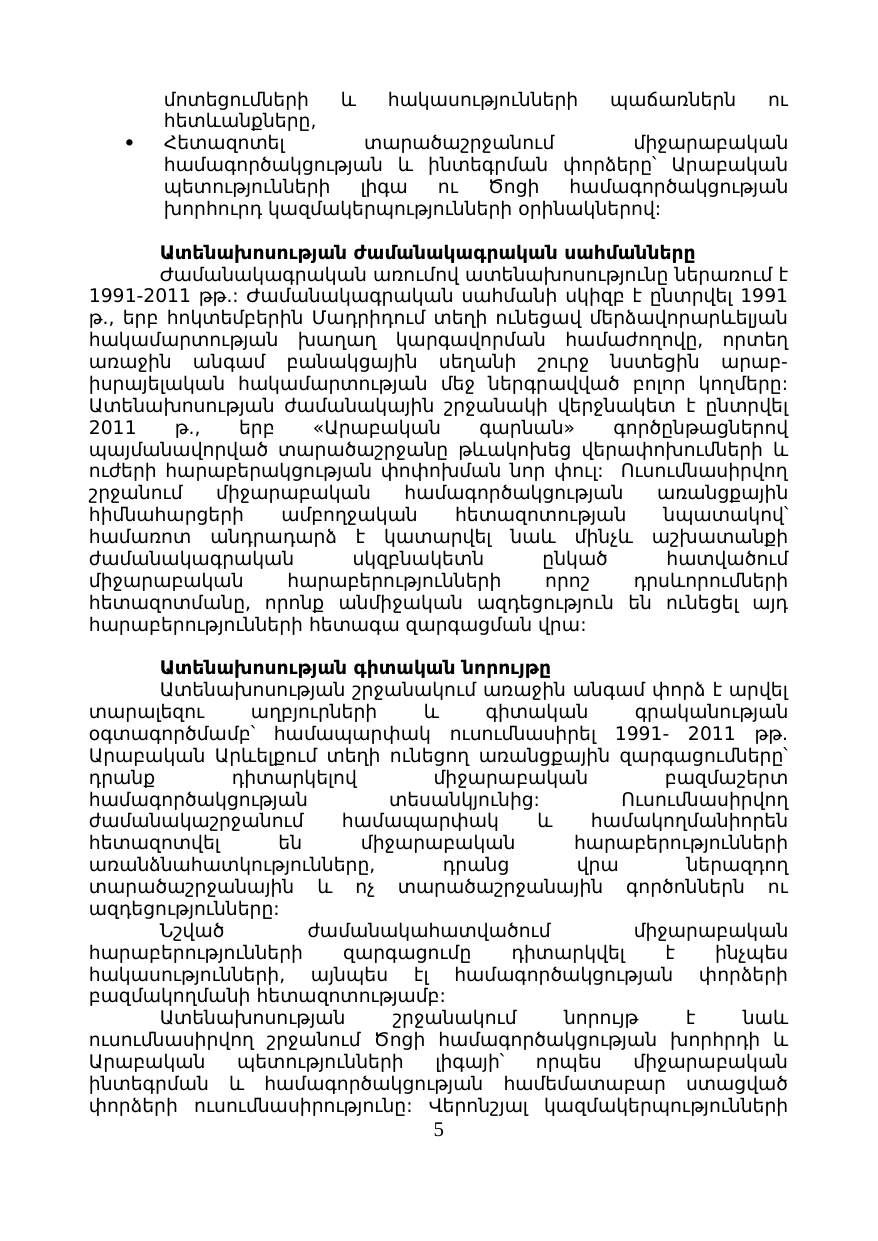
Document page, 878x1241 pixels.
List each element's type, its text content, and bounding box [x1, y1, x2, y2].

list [126, 89, 788, 132]
text Ժամանակագրական առումով ատենախոսությունը ներառում է 1991-2011 թթ.: Ժամանակագրական սահմանի սկիզբ է ընտրվել 1991 թ., երբ հոկտեմբերին Մադրիդում տեղի ունեցավ մերձավորարևելյան հակամարտության խաղաղ կարգավորման համաժողովը, որտեղ առաջին անգամ բանակցային սեղանի շուրջ նստեցին արաբ-իսրայելական հակամարտության մեջ ներգրավված բոլոր կողմերը: Ատենախոսության ժամանակային շրջանակի վերջնակետ է ընտրվել 2011 թ., երբ «Արաբական գարնան» գործընթացներով պայմանավորված տարածաշրջանը թևակոխեց վերափոխումների և ուժերի հարաբերակցության փոփոխման նոր փուլ: Ուսումնասիրվող շրջանում միջարաբական համագործակցության առանցքային հիմնահարցերի ամբողջական հետազոտության նպատակով՝ համառոտ անդրադարձ է կատարվել նաև մինչև աշխատանքի ժամանակագրական սկզբնակետն ընկած հատվածում միջարաբական հարաբերությունների որոշ դրսևորումների հետազոտմանը, որոնք անմիջական ազդեցություն են ունեցել այդ հարաբերությունների հետագա զարգացման վրա: [89, 264, 788, 636]
list Հետազոտել տարածաշրջանում միջարաբական համագործակցության և ինտեգրման փորձերը՝ Արաբական պետությունների լիգա ու Ծոցի համագործակցության խորհուրդ կազմակերպությունների օրինակներով: [126, 132, 788, 220]
text Նշված ժամանակահատվածում միջարաբական հարաբերությունների զարգացումը դիտարկվել է ինչպես հակասությունների, այնպես էլ համագործակցության փորձերի բազմակողմանի հետազոտությամբ: [89, 920, 788, 1007]
text Ատենախոսության շրջանակում առաջին անգամ փորձ է արվել տարալեզու աղբյուրների և գիտական գրականության օգտագործմամբ՝ համապարփակ ուսումնասիրել 1991- 2011 թթ. Արաբական Արևելքում տեղի ունեցող առանցքային զարգացումները՝ դրանք դիտարկելով միջարաբական բազմաշերտ համագործակցության տեսանկյունից: Ուսումնասիրվող ժամանակաշրջանում համապարփակ և համակողմանիորեն հետազոտվել են միջարաբական հարաբերությունների առանձնահատկությունները, դրանց վրա ներազդող տարածաշրջանային և ոչ տարածաշրջանային գործոններն ու ազդեցությունները: [89, 679, 788, 920]
text Ատենախոսության ժամանակագրական սահմանները [89, 242, 788, 264]
text Ատենախոսության գիտական նորույթը [89, 657, 788, 679]
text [89, 1007, 788, 1117]
